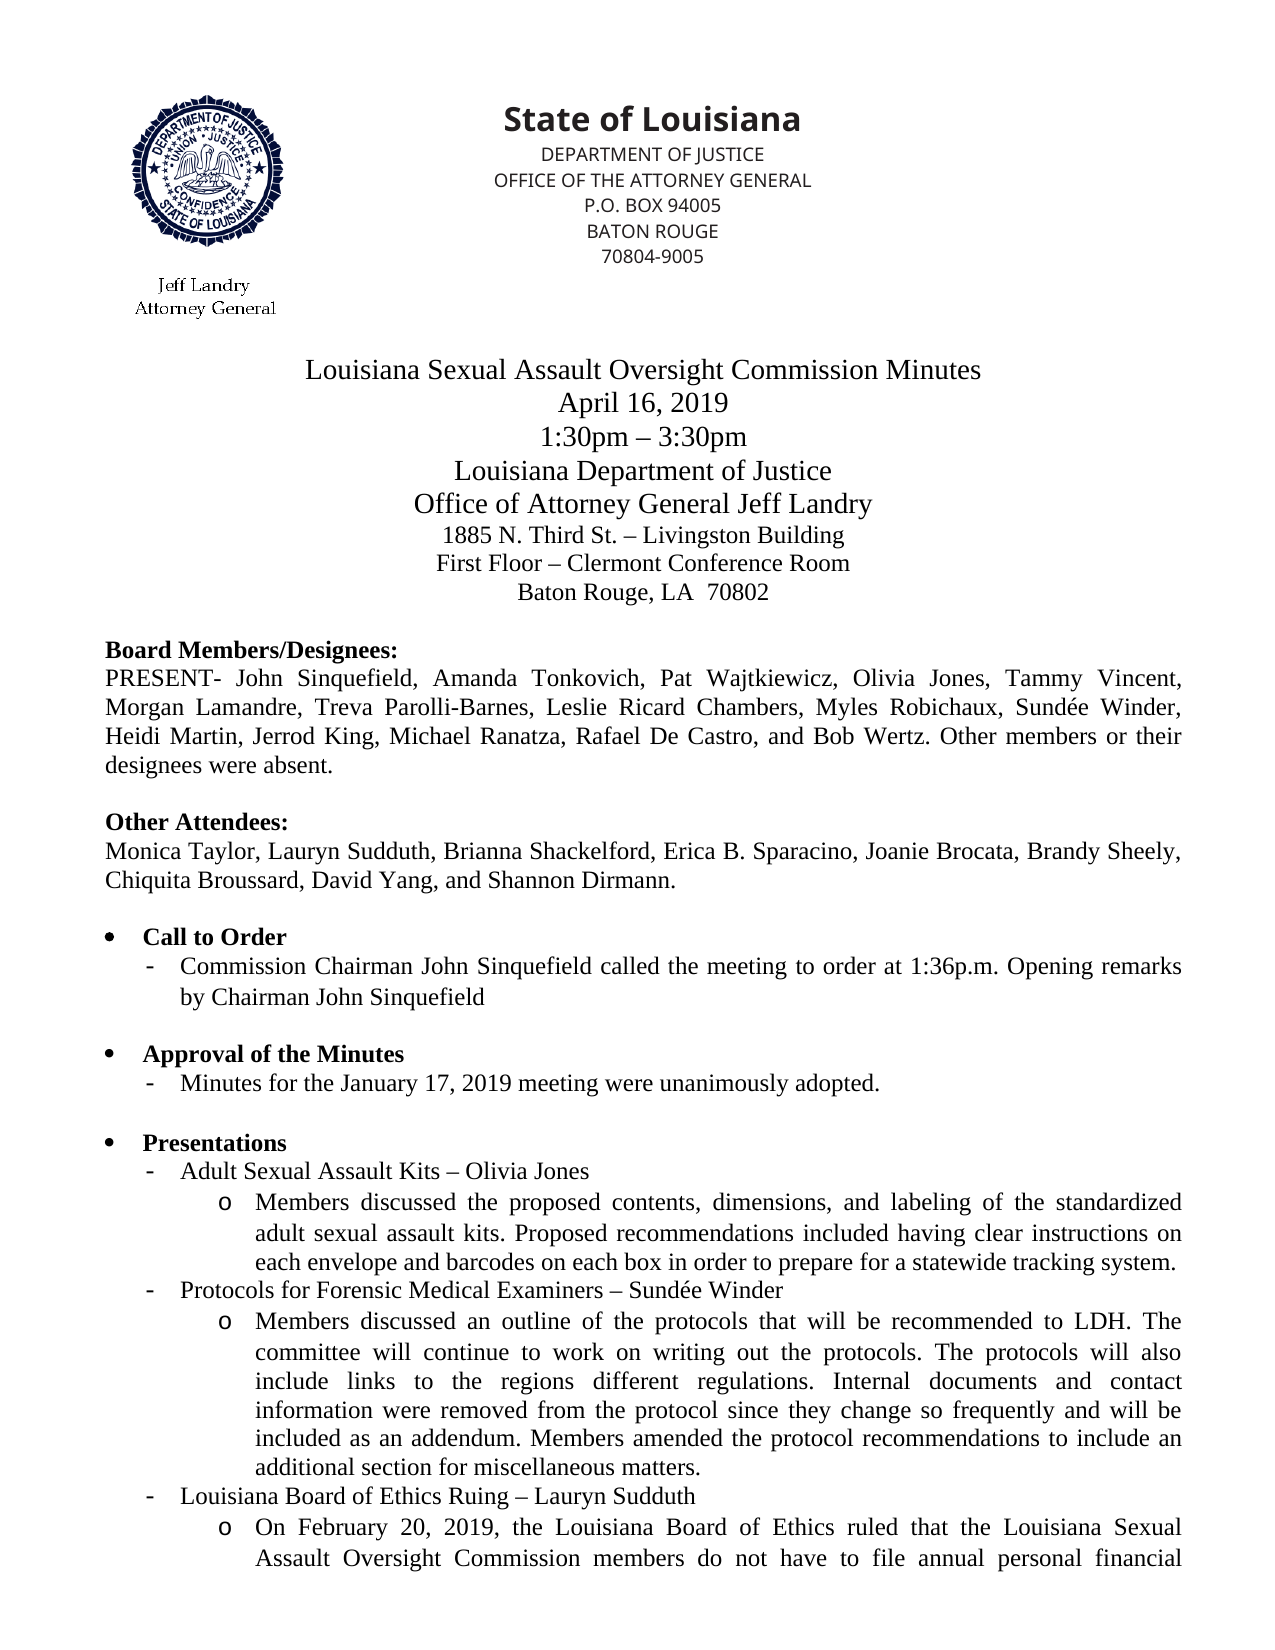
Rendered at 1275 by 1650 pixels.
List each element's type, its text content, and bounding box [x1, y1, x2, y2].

text Baton Rouge, LA 70802 [105, 577, 1181, 606]
list Presentations [105, 1128, 1183, 1156]
text Monica Taylor, Lauryn Sudduth, Brianna Shackelford, Erica B. Sparacino, Joanie Brocata, Brandy Sheely, Chiquita Broussard, David Yang, and Shannon Dirmann. [105, 836, 1183, 893]
text Louisiana Sexual Assault Oversight Commission Minutes [105, 352, 1181, 386]
text PRESENT- John Sinquefield, Amanda Tonkovich, Pat Wajtkiewicz, Olivia Jones, Tammy Vincent, Morgan Lamandre, Treva Parolli-Barnes, Leslie Ricard Chambers, Myles Robichaux, Sundée Winder, Heidi Martin, Jerrod King, Michael Ranatza, Rafael De Castro, and Bob Wertz. Other members or their designees were absent. [105, 663, 1183, 778]
picture [116, 83, 296, 326]
text Other Attendees: [105, 807, 1183, 836]
text Office of Attorney General Jeff Landry [105, 486, 1181, 520]
text April 16, 2019 [105, 386, 1181, 419]
text Louisiana Department of Justice [105, 453, 1181, 486]
list Members discussed an outline of the protocols that will be recommended to LDH. The committee will continue to work on writing out the protocols. The protocols will also include links to the regions different regulations. Internal documents and contact information were removed from the protocol since they change so frequently and will be included as an addendum. Members amended the protocol recommendations to include an additional section for miscellaneous matters. [217, 1306, 1183, 1481]
list Protocols for Forensic Medical Examiners – Sundée Winder [142, 1276, 1183, 1306]
text First Floor – Clermont Conference Room [105, 548, 1181, 577]
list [217, 1512, 1183, 1571]
list Minutes for the January 17, 2019 meeting were unanimously adopted. [142, 1068, 1183, 1099]
list Call to Order [105, 922, 1183, 951]
list Adult Sexual Assault Kits – Olivia Jones [142, 1156, 1183, 1187]
list Approval of the Minutes [105, 1039, 1183, 1068]
text 1885 N. Third St. – Livingston Building [105, 520, 1181, 548]
list Members discussed the proposed contents, dimensions, and labeling of the standardized adult sexual assault kits. Proposed recommendations included having clear instructions on each envelope and barcodes on each box in order to prepare for a statewide tracking system. [217, 1187, 1183, 1276]
list Commission Chairman John Sinquefield called the meeting to order at 1:36p.m. Opening remarks by Chairman John Sinquefield [142, 951, 1183, 1011]
text Board Members/Designees: [105, 635, 1183, 663]
list Louisiana Board of Ethics Ruing – Lauryn Sudduth [142, 1481, 1183, 1512]
text 1:30pm – 3:30pm [105, 419, 1181, 453]
